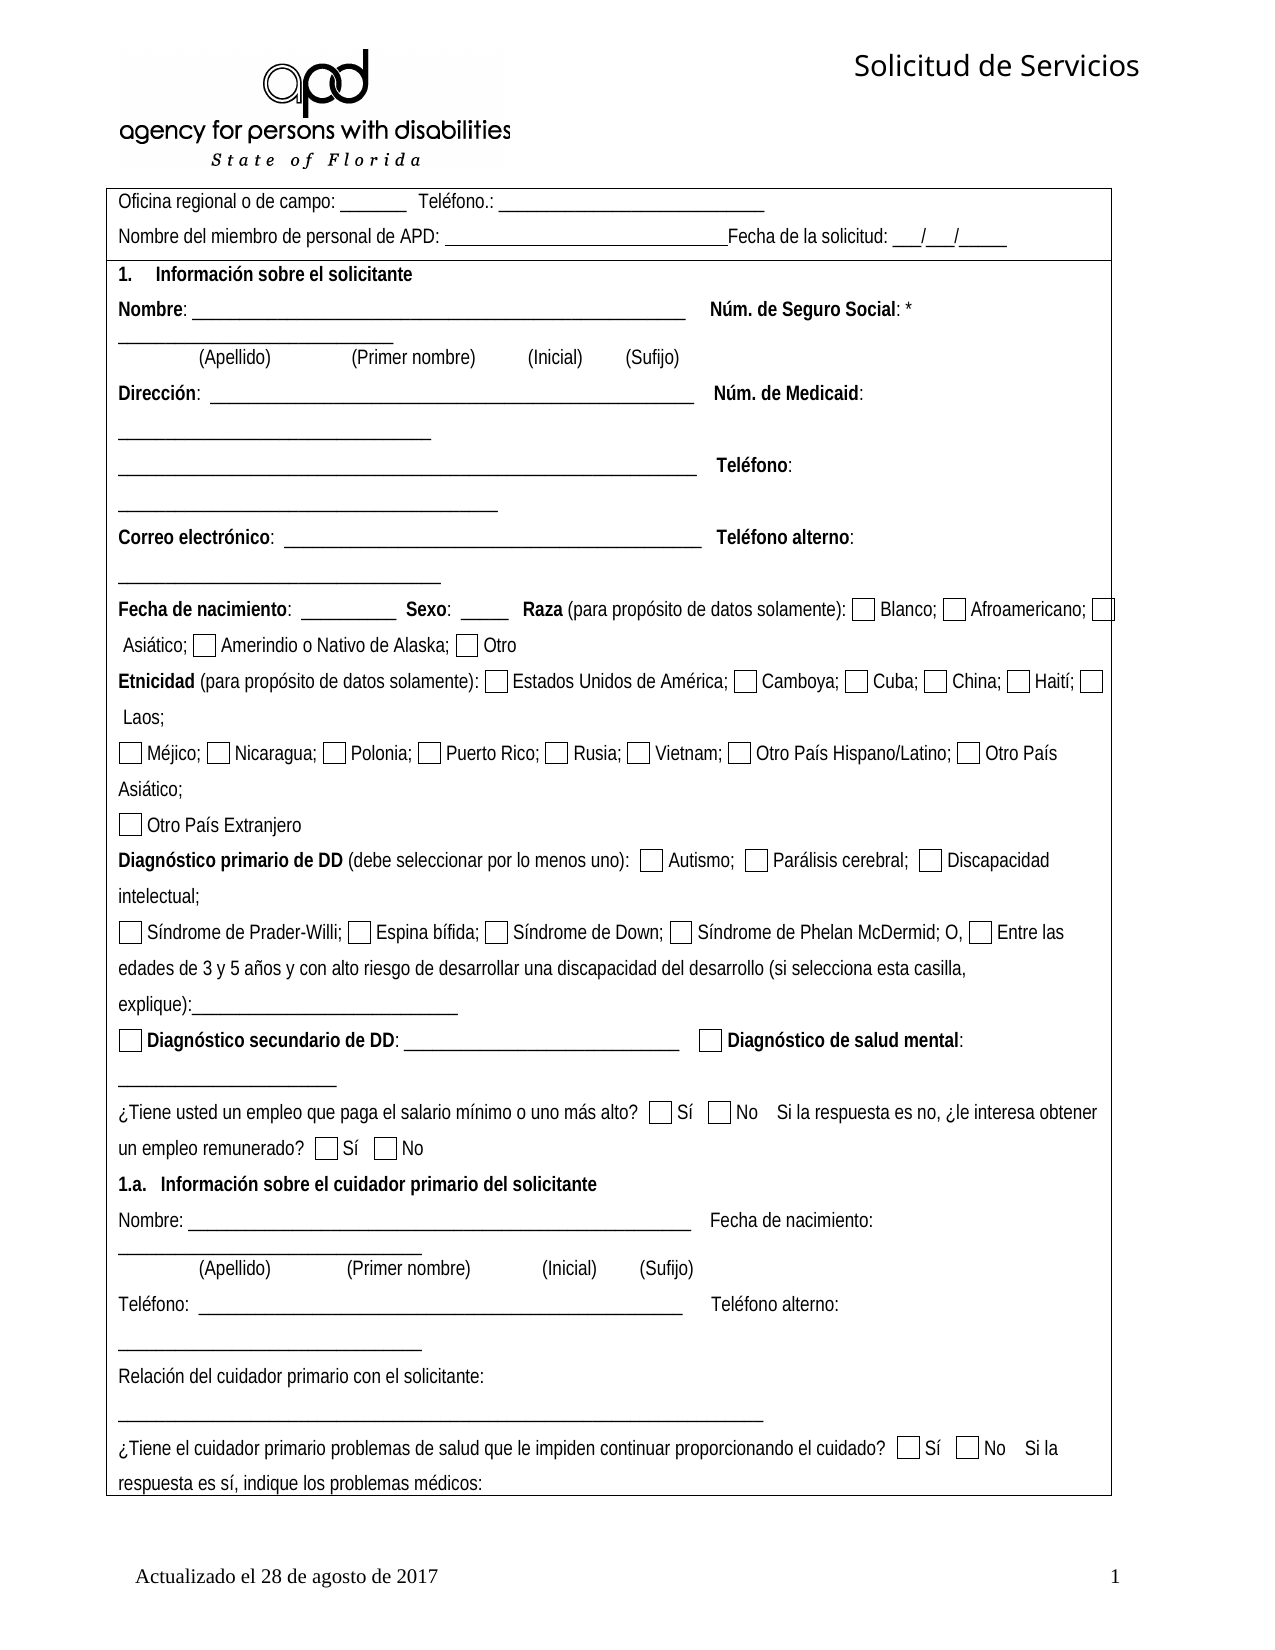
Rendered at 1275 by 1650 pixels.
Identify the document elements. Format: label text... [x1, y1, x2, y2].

table_header Oficina regional o de campo: _______ Teléfono.: ____________________________ Nombre del miembro de personal de APD: Fecha de la solicitud: ___/___/_____ [107, 189, 1111, 260]
picture [120, 49, 510, 169]
